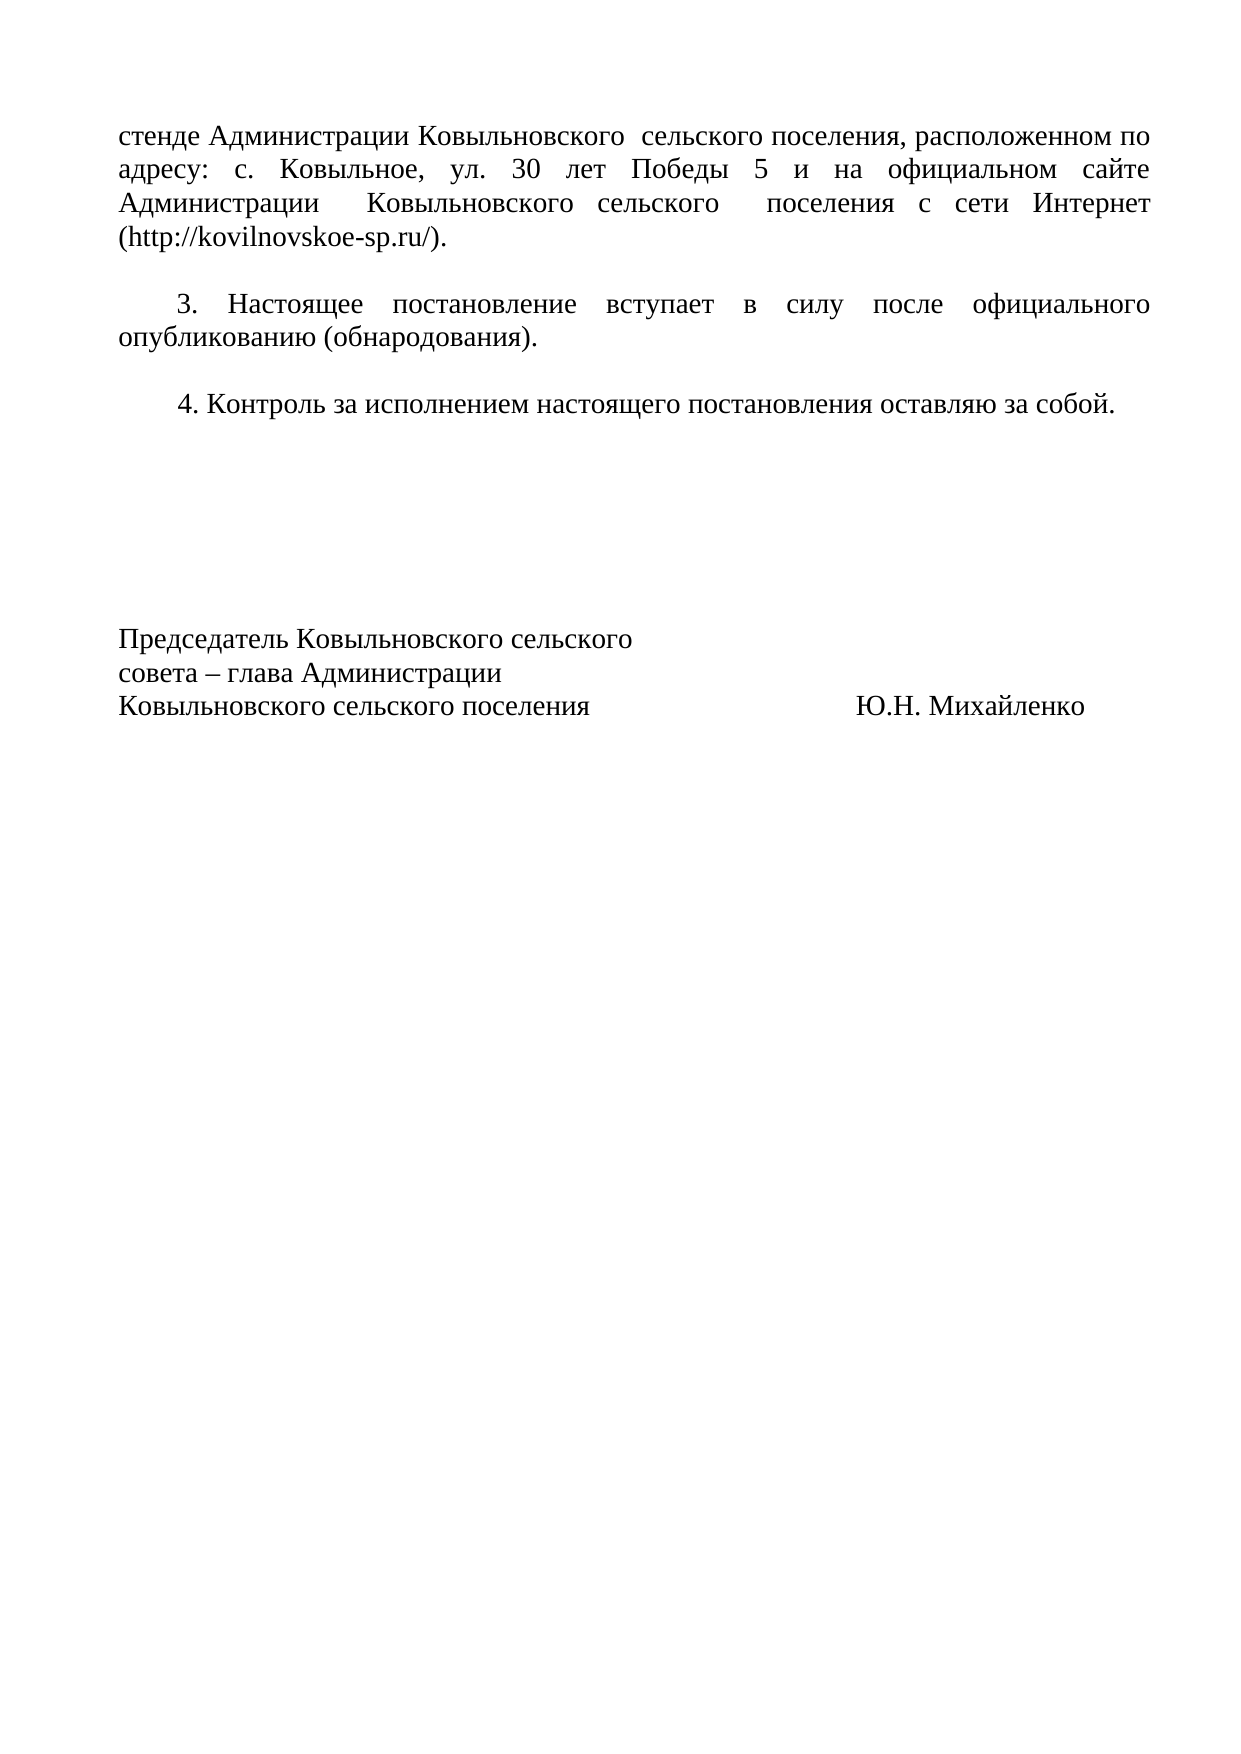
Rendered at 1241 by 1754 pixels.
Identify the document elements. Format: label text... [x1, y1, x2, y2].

text 3. Настоящее постановление вступает в силу после официального опубликованию (обнародования). [118, 286, 1152, 353]
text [118, 118, 1152, 252]
text Председатель Ковыльновского сельского [59, 621, 1152, 655]
text Ковыльновского сельского поселения Ю.Н. Михайленко [118, 688, 1152, 722]
text совета – глава Администрации [59, 655, 1152, 688]
text 4. Контроль за исполнением настоящего постановления оставляю за собой. [118, 386, 1152, 420]
